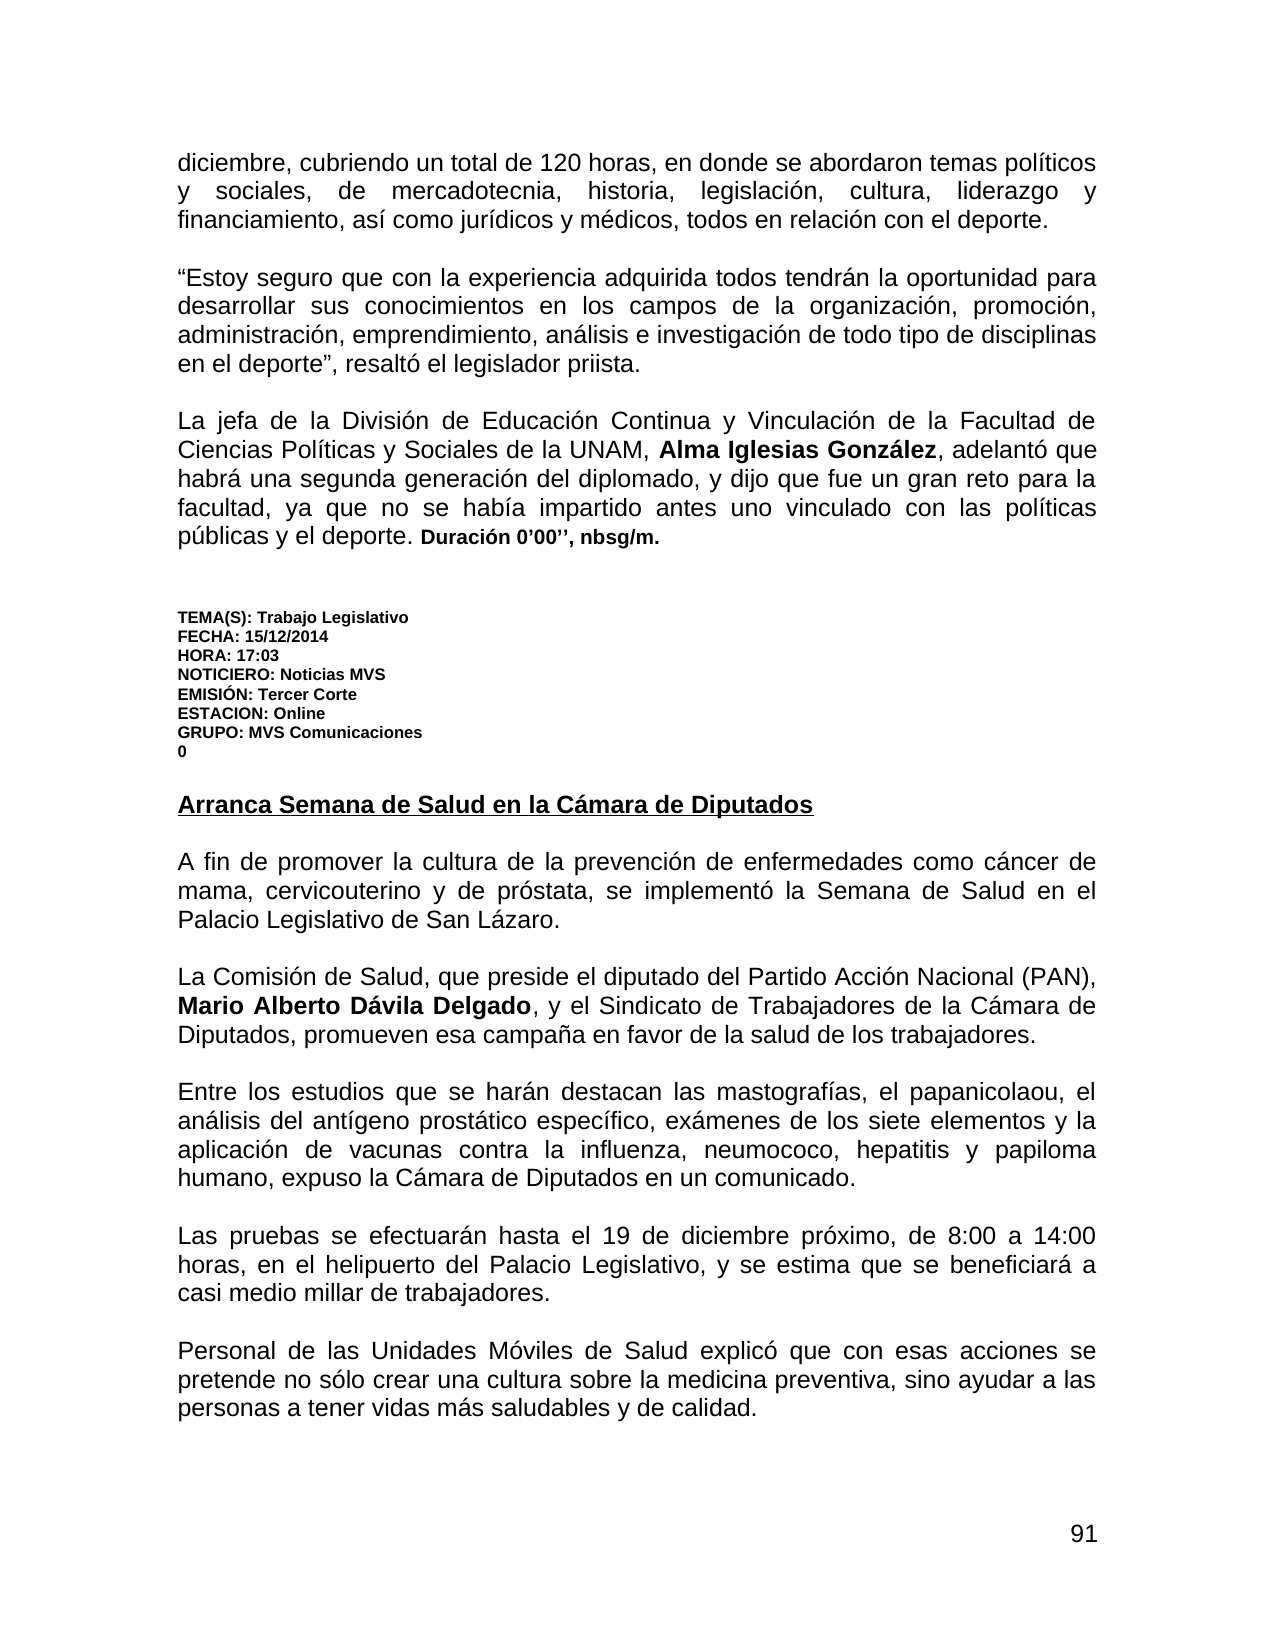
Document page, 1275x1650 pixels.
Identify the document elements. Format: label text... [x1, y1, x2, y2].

text NOTICIERO: Noticias MVS [177, 665, 1098, 684]
text ESTACION: Online [177, 703, 1098, 723]
text La jefa de la División de Educación Continua y Vinculación de la Facultad de Ciencias Políticas y Sociales de la UNAM, Alma Iglesias González, adelantó que habrá una segunda generación del diplomado, y dijo que fue un gran reto para la facultad, ya que no se había impartido antes uno vinculado con las políticas públicas y el deporte. Duración 0’00’’, nbsg/m. [177, 406, 1098, 550]
text Arranca Semana de Salud en la Cámara de Diputados [177, 790, 1098, 818]
text “Estoy seguro que con la experiencia adquirida todos tendrán la oportunidad para desarrollar sus conocimientos en los campos de la organización, promoción, administración, emprendimiento, análisis e investigación de todo tipo de disciplinas en el deporte”, resaltó el legislador priista. [177, 263, 1098, 378]
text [177, 148, 1098, 234]
text Las pruebas se efectuarán hasta el 19 de diciembre próximo, de 8:00 a 14:00 horas, en el helipuerto del Palacio Legislativo, y se estima que se beneficiará a casi medio millar de trabajadores. [177, 1221, 1098, 1307]
text TEMA(S): Trabajo Legislativo [177, 608, 1098, 627]
text Entre los estudios que se harán destacan las mastografías, el papanicolaou, el análisis del antígeno prostático específico, exámenes de los siete elementos y la aplicación de vacunas contra la influenza, neumococo, hepatitis y papiloma humano, expuso la Cámara de Diputados en un comunicado. [177, 1077, 1098, 1192]
text FECHA: 15/12/2014 [177, 627, 1098, 646]
text HORA: 17:03 [177, 646, 1098, 665]
text A fin de promover la cultura de la prevención de enfermedades como cáncer de mama, cervicouterino y de próstata, se implementó la Semana de Salud en el Palacio Legislativo de San Lázaro. [177, 847, 1098, 933]
text La Comisión de Salud, que preside el diputado del Partido Acción Nacional (PAN), Mario Alberto Dávila Delgado, y el Sindicato de Trabajadores de la Cámara de Diputados, promueven esa campaña en favor de la salud de los trabajadores. [177, 962, 1098, 1048]
text EMISIÓN: Tercer Corte [177, 684, 1098, 703]
text Personal de las Unidades Móviles de Salud explicó que con esas acciones se pretende no sólo crear una cultura sobre la medicina preventiva, sino ayudar a las personas a tener vidas más saludables y de calidad. [177, 1336, 1098, 1422]
text 0 [177, 742, 1098, 761]
text GRUPO: MVS Comunicaciones [177, 723, 1098, 742]
